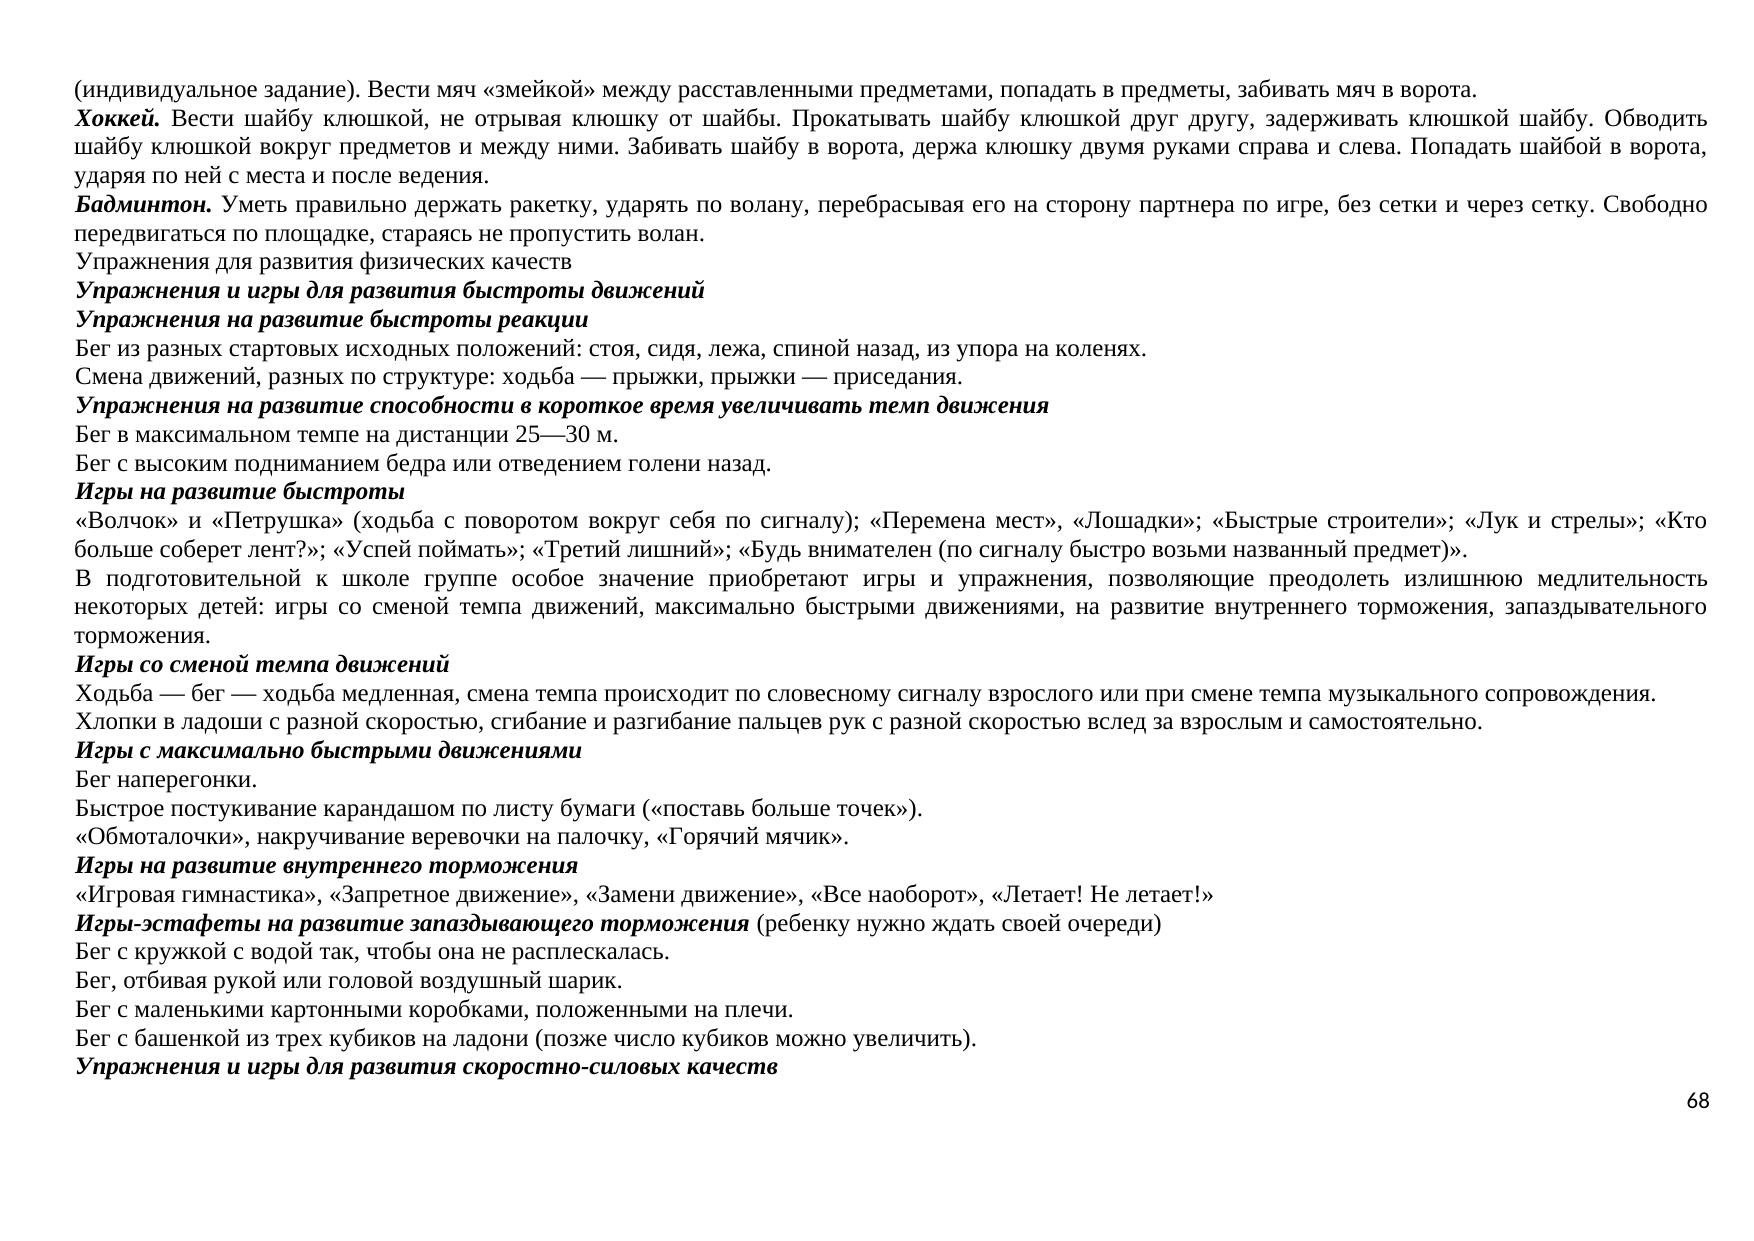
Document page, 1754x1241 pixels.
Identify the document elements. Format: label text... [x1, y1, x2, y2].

text Смена движений, разных по структуре: ходьба — прыжки, прыжки — приседания. [74, 361, 1709, 390]
text Хлопки в ладоши с разной скоростью, сгибание и разгибание пальцев рук с разной скоростью вслед за взрослым и самостоятельно. [74, 706, 1709, 735]
text Бадминтон. Уметь правильно держать ракетку, ударять по волану, перебрасывая его на сторону партнера по игре, без сетки и через сетку. Свободно передвигаться по площадке, стараясь не пропустить волан. [74, 189, 1709, 246]
text Бег наперегонки. [74, 764, 1709, 793]
text Бег с кружкой с водой так, чтобы она не расплескалась. [74, 936, 1709, 965]
text Игры на развитие внутреннего торможения [74, 850, 1709, 879]
text Быстрое постукивание карандашом по листу бумаги («поставь больше точек»). [74, 793, 1709, 821]
text Игры со сменой темпа движений [74, 649, 1709, 678]
text Бег, отбивая рукой или головой воздушный шарик. [74, 965, 1709, 994]
text В подготовительной к школе группе особое значение приобретают игры и упражнения, позволяющие преодолеть излишнюю медлительность некоторых детей: игры со сменой темпа движений, максимально быстрыми движениями, на развитие внутреннего торможения, запаздывательного торможения. [74, 563, 1709, 649]
text «Игровая гимнастика», «Запретное движение», «Замени движение», «Все наоборот», «Летает! Не летает!» [74, 879, 1709, 908]
text Упражнения и игры для развития скоростно-силовых качеств [74, 1051, 1709, 1080]
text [74, 74, 1709, 103]
text Упражнения на развитие быстроты реакции [74, 304, 1709, 333]
text Упражнения на развитие способности в короткое время увеличивать темп движения [74, 390, 1709, 419]
text «Волчок» и «Петрушка» (ходьба с поворотом вокруг себя по сигналу); «Перемена мест», «Лошадки»; «Быстрые строители»; «Лук и стрелы»; «Кто больше соберет лент?»; «Успей поймать»; «Третий лишний»; «Будь внимателен (по сигналу быстро возьми названный предмет)». [74, 505, 1709, 563]
text «Обмоталочки», накручивание веревочки на палочку, «Горячий мячик». [74, 821, 1709, 850]
text Ходьба — бег — ходьба медленная, смена темпа происходит по словесному сигналу взрослого или при смене темпа музыкального сопровождения. [74, 678, 1709, 706]
text Игры на развитие быстроты [74, 476, 1709, 505]
text Бег с башенкой из трех кубиков на ладони (позже число кубиков можно увеличить). [74, 1023, 1709, 1051]
text Упражнения для развития физических качеств [74, 246, 1709, 275]
text Бег с высоким подниманием бедра или отведением голени назад. [74, 448, 1709, 476]
text Игры с максимально быстрыми движениями [74, 735, 1709, 764]
text Бег в максимальном темпе на дистанции 25—30 м. [74, 419, 1709, 448]
text Игры-эстафеты на развитие запаздывающего торможения (ребенку нужно ждать своей очереди) [74, 908, 1709, 936]
text Хоккей. Вести шайбу клюшкой, не отрывая клюшку от шайбы. Прокатывать шайбу клюшкой друг другу, задерживать клюшкой шайбу. Обводить шайбу клюшкой вокруг предметов и между ними. Забивать шайбу в ворота, держа клюшку двумя руками справа и слева. Попадать шайбой в ворота, ударяя по ней с места и после ведения. [74, 103, 1709, 189]
text Упражнения и игры для развития быстроты движений [74, 275, 1709, 304]
text Бег с маленькими картонными коробками, положенными на плечи. [74, 994, 1709, 1023]
text Бег из разных стартовых исходных положений: стоя, сидя, лежа, спиной назад, из упора на коленях. [74, 333, 1709, 361]
